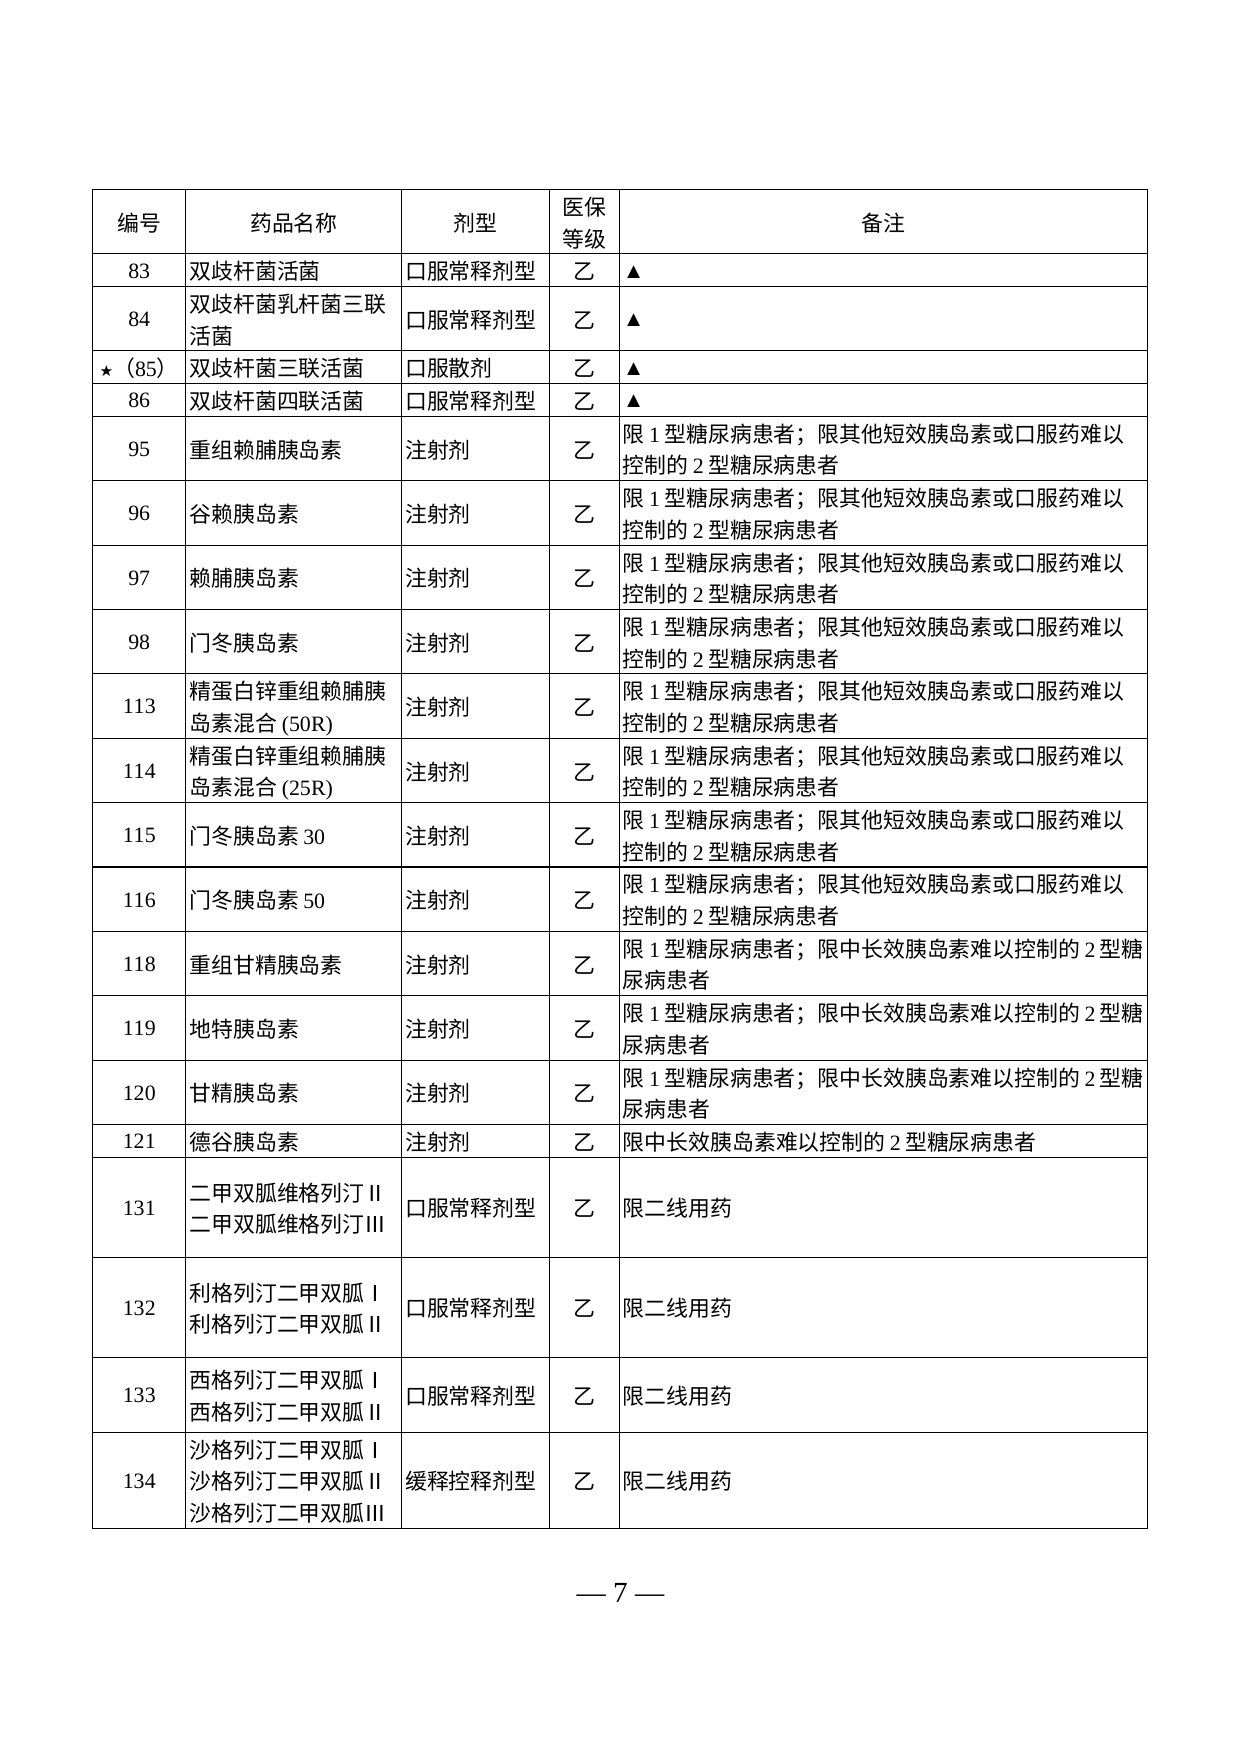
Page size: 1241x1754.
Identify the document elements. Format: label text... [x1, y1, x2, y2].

table_cell 乙 [550, 739, 619, 802]
table_header 剂型 [402, 190, 549, 253]
table_cell ★（85） [93, 351, 185, 383]
table_cell 限二线用药 [620, 1358, 1147, 1432]
table_cell 97 [93, 546, 185, 609]
table_cell 乙 [550, 674, 619, 738]
table_header 备注 [620, 190, 1147, 253]
table_cell 83 [93, 254, 185, 286]
table_cell 口服常释剂型 [402, 254, 549, 286]
table_cell 乙 [550, 996, 619, 1059]
table_cell 限二线用药 [620, 1258, 1147, 1357]
table_header 药品名称 [186, 190, 401, 253]
table_cell 限1型糖尿病患者；限其他短效胰岛素或口服药难以控制的2型糖尿病患者 [620, 803, 1147, 866]
table_cell 乙 [550, 610, 619, 673]
table_cell 95 [93, 417, 185, 480]
table_cell 西格列汀二甲双胍Ⅰ西格列汀二甲双胍Ⅱ [186, 1358, 401, 1432]
table_cell 乙 [550, 1358, 619, 1432]
table_cell ▲ [620, 287, 1147, 350]
table_cell 沙格列汀二甲双胍Ⅰ沙格列汀二甲双胍Ⅱ沙格列汀二甲双胍Ⅲ [186, 1433, 401, 1528]
table_cell 甘精胰岛素 [186, 1061, 401, 1124]
table_cell 口服常释剂型 [402, 1258, 549, 1357]
table_cell 限1型糖尿病患者；限其他短效胰岛素或口服药难以控制的2型糖尿病患者 [620, 868, 1147, 931]
table_cell 限1型糖尿病患者；限中长效胰岛素难以控制的2型糖尿病患者 [620, 1061, 1147, 1124]
table_cell 注射剂 [402, 868, 549, 931]
table_cell 注射剂 [402, 481, 549, 544]
table_cell 114 [93, 739, 185, 802]
table_cell 乙 [550, 932, 619, 995]
table_cell 119 [93, 996, 185, 1059]
table_cell 重组甘精胰岛素 [186, 932, 401, 995]
table_cell 131 [93, 1158, 185, 1257]
table_header 医保 等级 [550, 190, 619, 253]
table_cell 118 [93, 932, 185, 995]
table_cell 乙 [550, 546, 619, 609]
table_cell 注射剂 [402, 996, 549, 1059]
table_cell 乙 [550, 351, 619, 383]
table_cell 96 [93, 481, 185, 544]
table_cell 口服常释剂型 [402, 1158, 549, 1257]
table_cell 限二线用药 [620, 1433, 1147, 1528]
table_cell 德谷胰岛素 [186, 1125, 401, 1157]
table_cell 乙 [550, 417, 619, 480]
table_cell 限1型糖尿病患者；限中长效胰岛素难以控制的2型糖尿病患者 [620, 996, 1147, 1059]
table_cell 门冬胰岛素30 [186, 803, 401, 866]
table_cell 口服散剂 [402, 351, 549, 383]
table_cell 注射剂 [402, 932, 549, 995]
table_cell 乙 [550, 254, 619, 286]
table_cell 116 [93, 868, 185, 931]
table_cell 乙 [550, 803, 619, 866]
table_cell 二甲双胍维格列汀Ⅱ 二甲双胍维格列汀Ⅲ [186, 1158, 401, 1257]
table_cell 注射剂 [402, 674, 549, 738]
table_cell 精蛋白锌重组赖脯胰岛素混合 (25R) [186, 739, 401, 802]
table_cell 双歧杆菌四联活菌 [186, 384, 401, 416]
table_cell 双歧杆菌三联活菌 [186, 351, 401, 383]
table_cell 121 [93, 1125, 185, 1157]
table_cell 注射剂 [402, 1125, 549, 1157]
table_cell 86 [93, 384, 185, 416]
table_cell 限1型糖尿病患者；限其他短效胰岛素或口服药难以控制的2型糖尿病患者 [620, 481, 1147, 544]
table_cell 84 [93, 287, 185, 350]
table_cell 乙 [550, 1125, 619, 1157]
table_cell 113 [93, 674, 185, 738]
table_header 编号 [93, 190, 185, 253]
table_cell 限1型糖尿病患者；限其他短效胰岛素或口服药难以控制的2型糖尿病患者 [620, 546, 1147, 609]
table_cell 乙 [550, 384, 619, 416]
table_cell 口服常释剂型 [402, 287, 549, 350]
table_cell ▲ [620, 254, 1147, 286]
table_cell 注射剂 [402, 610, 549, 673]
table_cell 乙 [550, 1158, 619, 1257]
table_cell 谷赖胰岛素 [186, 481, 401, 544]
table_cell 乙 [550, 481, 619, 544]
table_cell 115 [93, 803, 185, 866]
table_cell 乙 [550, 1061, 619, 1124]
table_cell 门冬胰岛素 [186, 610, 401, 673]
table_cell 限1型糖尿病患者；限其他短效胰岛素或口服药难以控制的2型糖尿病患者 [620, 417, 1147, 480]
table_cell 乙 [550, 1258, 619, 1357]
table_cell 限1型糖尿病患者；限其他短效胰岛素或口服药难以控制的2型糖尿病患者 [620, 674, 1147, 738]
table_cell 120 [93, 1061, 185, 1124]
table_cell 赖脯胰岛素 [186, 546, 401, 609]
table_cell 注射剂 [402, 1061, 549, 1124]
table_cell 注射剂 [402, 739, 549, 802]
table_cell 重组赖脯胰岛素 [186, 417, 401, 480]
table_cell 地特胰岛素 [186, 996, 401, 1059]
table_cell 限二线用药 [620, 1158, 1147, 1257]
table_cell 限1型糖尿病患者；限中长效胰岛素难以控制的2型糖尿病患者 [620, 932, 1147, 995]
table_cell 双歧杆菌活菌 [186, 254, 401, 286]
table_cell 口服常释剂型 [402, 384, 549, 416]
table_cell 乙 [550, 868, 619, 931]
table_cell 精蛋白锌重组赖脯胰岛素混合 (50R) [186, 674, 401, 738]
table_cell 限中长效胰岛素难以控制的2型糖尿病患者 [620, 1125, 1147, 1157]
table_cell 门冬胰岛素50 [186, 868, 401, 931]
table_cell 133 [93, 1358, 185, 1432]
table_cell 注射剂 [402, 417, 549, 480]
table_cell 98 [93, 610, 185, 673]
table_cell ▲ [620, 351, 1147, 383]
table_cell 利格列汀二甲双胍Ⅰ 利格列汀二甲双胍Ⅱ [186, 1258, 401, 1357]
table_cell ▲ [620, 384, 1147, 416]
table_cell 132 [93, 1258, 185, 1357]
table_cell 乙 [550, 287, 619, 350]
table_cell 注射剂 [402, 546, 549, 609]
table_cell 口服常释剂型 [402, 1358, 549, 1432]
table_cell 限1型糖尿病患者；限其他短效胰岛素或口服药难以控制的2型糖尿病患者 [620, 610, 1147, 673]
table_cell 134 [93, 1433, 185, 1528]
table_cell 缓释控释剂型 [402, 1433, 549, 1528]
table_cell 乙 [550, 1433, 619, 1528]
table_cell 注射剂 [402, 803, 549, 866]
table_cell 双歧杆菌乳杆菌三联活菌 [186, 287, 401, 350]
table_cell 限1型糖尿病患者；限其他短效胰岛素或口服药难以控制的2型糖尿病患者 [620, 739, 1147, 802]
